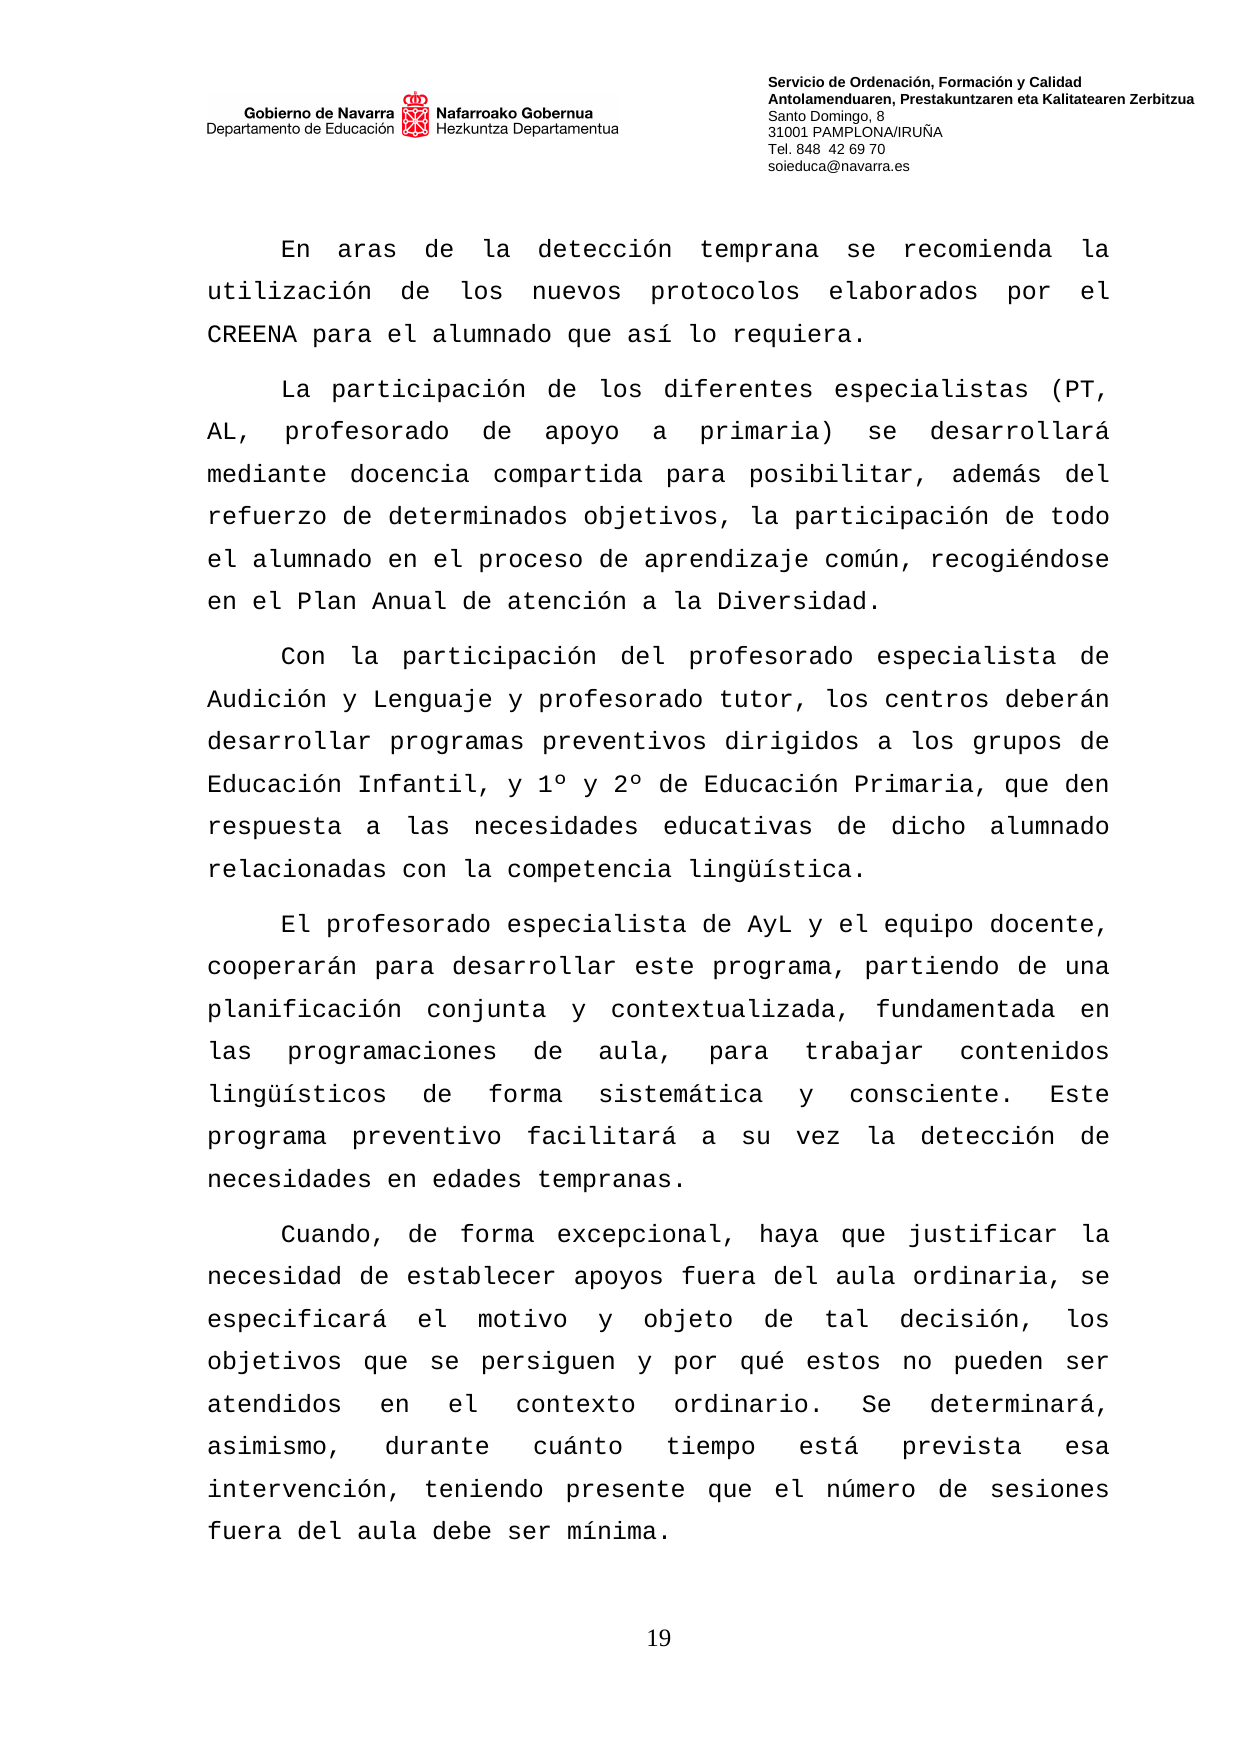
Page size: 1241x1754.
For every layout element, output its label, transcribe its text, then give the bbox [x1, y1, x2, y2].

text Con la participación del profesorado especialista de Audición y Lenguaje y profesorado tutor, los centros deberán desarrollar programas preventivos dirigidos a los grupos de Educación Infantil, y 1º y 2º de Educación Primaria, que den respuesta a las necesidades educativas de dicho alumnado relacionadas con la competencia lingüística. [207, 644, 1110, 884]
text La participación de los diferentes especialistas (PT, AL, profesorado de apoyo a primaria) se desarrollará mediante docencia compartida para posibilitar, además del refuerzo de determinados objetivos, la participación de todo el alumnado en el proceso de aprendizaje común, recogiéndose en el Plan Anual de atención a la Diversidad. [207, 376, 1110, 617]
text En aras de la detección temprana se recomienda la utilización de los nuevos protocolos elaborados por el CREENA para el alumnado que así lo requiera. [207, 236, 1110, 349]
picture [206, 91, 619, 138]
text El profesorado especialista de AyL y el equipo docente, cooperarán para desarrollar este programa, partiendo de una planificación conjunta y contextualizada, fundamentada en las programaciones de aula, para trabajar contenidos lingüísticos de forma sistemática y consciente. Este programa preventivo facilitará a su vez la detección de necesidades en edades tempranas. [207, 911, 1110, 1194]
text Cuando, de forma excepcional, haya que justificar la necesidad de establecer apoyos fuera del aula ordinaria, se especificará el motivo y objeto de tal decisión, los objetivos que se persiguen y por qué estos no pueden ser atendidos en el contexto ordinario. Se determinará, asimismo, durante cuánto tiempo está prevista esa intervención, teniendo presente que el número de sesiones fuera del aula debe ser mínima. [207, 1221, 1110, 1547]
